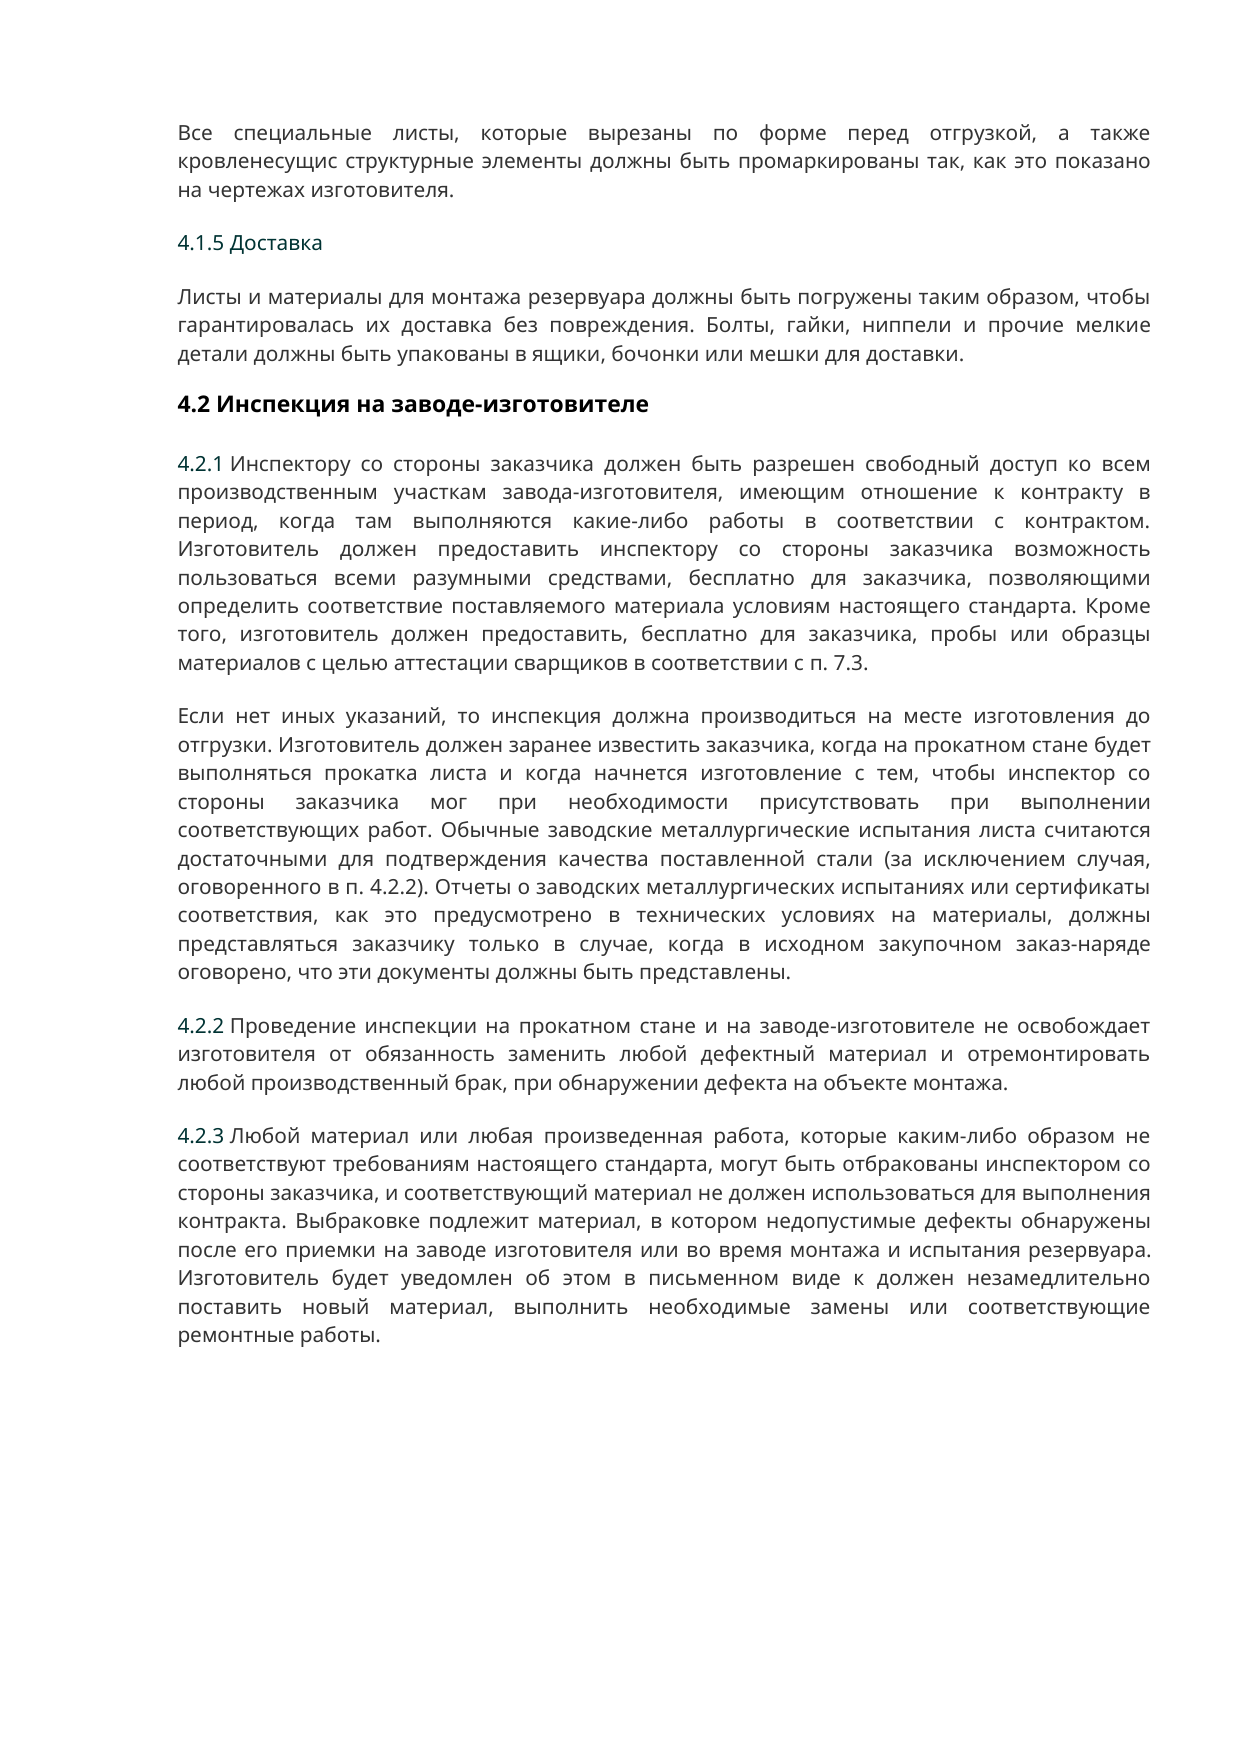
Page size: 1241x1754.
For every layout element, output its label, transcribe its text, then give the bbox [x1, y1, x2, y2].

subtitle 4.2 Инспекция на заводе-изготовителе [177, 388, 1152, 419]
text 4.2.2 Проведение инспекции на прокатном стане и на заводе-изготовителе не освобождает изготовителя от обязанность заменить любой дефектный материал и отремонтировать любой производственный брак, при обнаружении дефекта на объекте монтажа. [177, 1011, 1152, 1096]
text Листы и материалы для монтажа резервуара должны быть погружены таким образом, чтобы гарантировалась их доставка без повреждения. Болты, гайки, ниппели и прочие мелкие детали должны быть упакованы в ящики, бочонки или мешки для доставки. [177, 282, 1152, 367]
text Все специальные листы, которые вырезаны по форме перед отгрузкой, а также кровленесущис структурные элементы должны быть промаркированы так, как это показано на чертежах изготовителя. [177, 118, 1152, 203]
text 4.1.5 Доставка [177, 228, 1152, 257]
text 4.2.3 Любой материал или любая произведенная работа, которые каким-либо образом не соответствуют требованиям настоящего стандарта, могут быть отбракованы инспектором со стороны заказчика, и соответствующий материал не должен использоваться для выполнения контракта. Выбраковке подлежит материал, в котором недопустимые дефекты обнаружены после его приемки на заводе изготовителя или во время монтажа и испытания резервуара. Изготовитель будет уведомлен об этом в письменном виде к должен незамедлительно поставить новый материал, выполнить необходимые замены или соответствующие ремонтные работы. [177, 1121, 1152, 1349]
text Если нет иных указаний, то инспекция должна производиться на месте изготовления до отгрузки. Изготовитель должен заранее известить заказчика, когда на прокатном стане будет выполняться прокатка листа и когда начнется изготовление с тем, чтобы инспектор со стороны заказчика мог при необходимости присутствовать при выполнении соответствующих работ. Обычные заводские металлургические испытания листа считаются достаточными для подтверждения качества поставленной стали (за исключением случая, оговоренного в п. 4.2.2). Отчеты о заводских металлургических испытаниях или сертификаты соответствия, как это предусмотрено в технических условиях на материалы, должны представляться заказчику только в случае, когда в исходном закупочном заказ-наряде оговорено, что эти документы должны быть представлены. [177, 701, 1152, 986]
text 4.2.1 Инспектору со стороны заказчика должен быть разрешен свободный доступ ко всем производственным участкам завода-изготовителя, имеющим отношение к контракту в период, когда там выполняются какие-либо работы в соответствии с контрактом. Изготовитель должен предоставить инспектору со стороны заказчика возможность пользоваться всеми разумными средствами, бесплатно для заказчика, позволяющими определить соответствие поставляемого материала условиям настоящего стандарта. Кроме того, изготовитель должен предоставить, бесплатно для заказчика, пробы или образцы материалов с целью аттестации сварщиков в соответствии с п. 7.3. [177, 449, 1152, 676]
